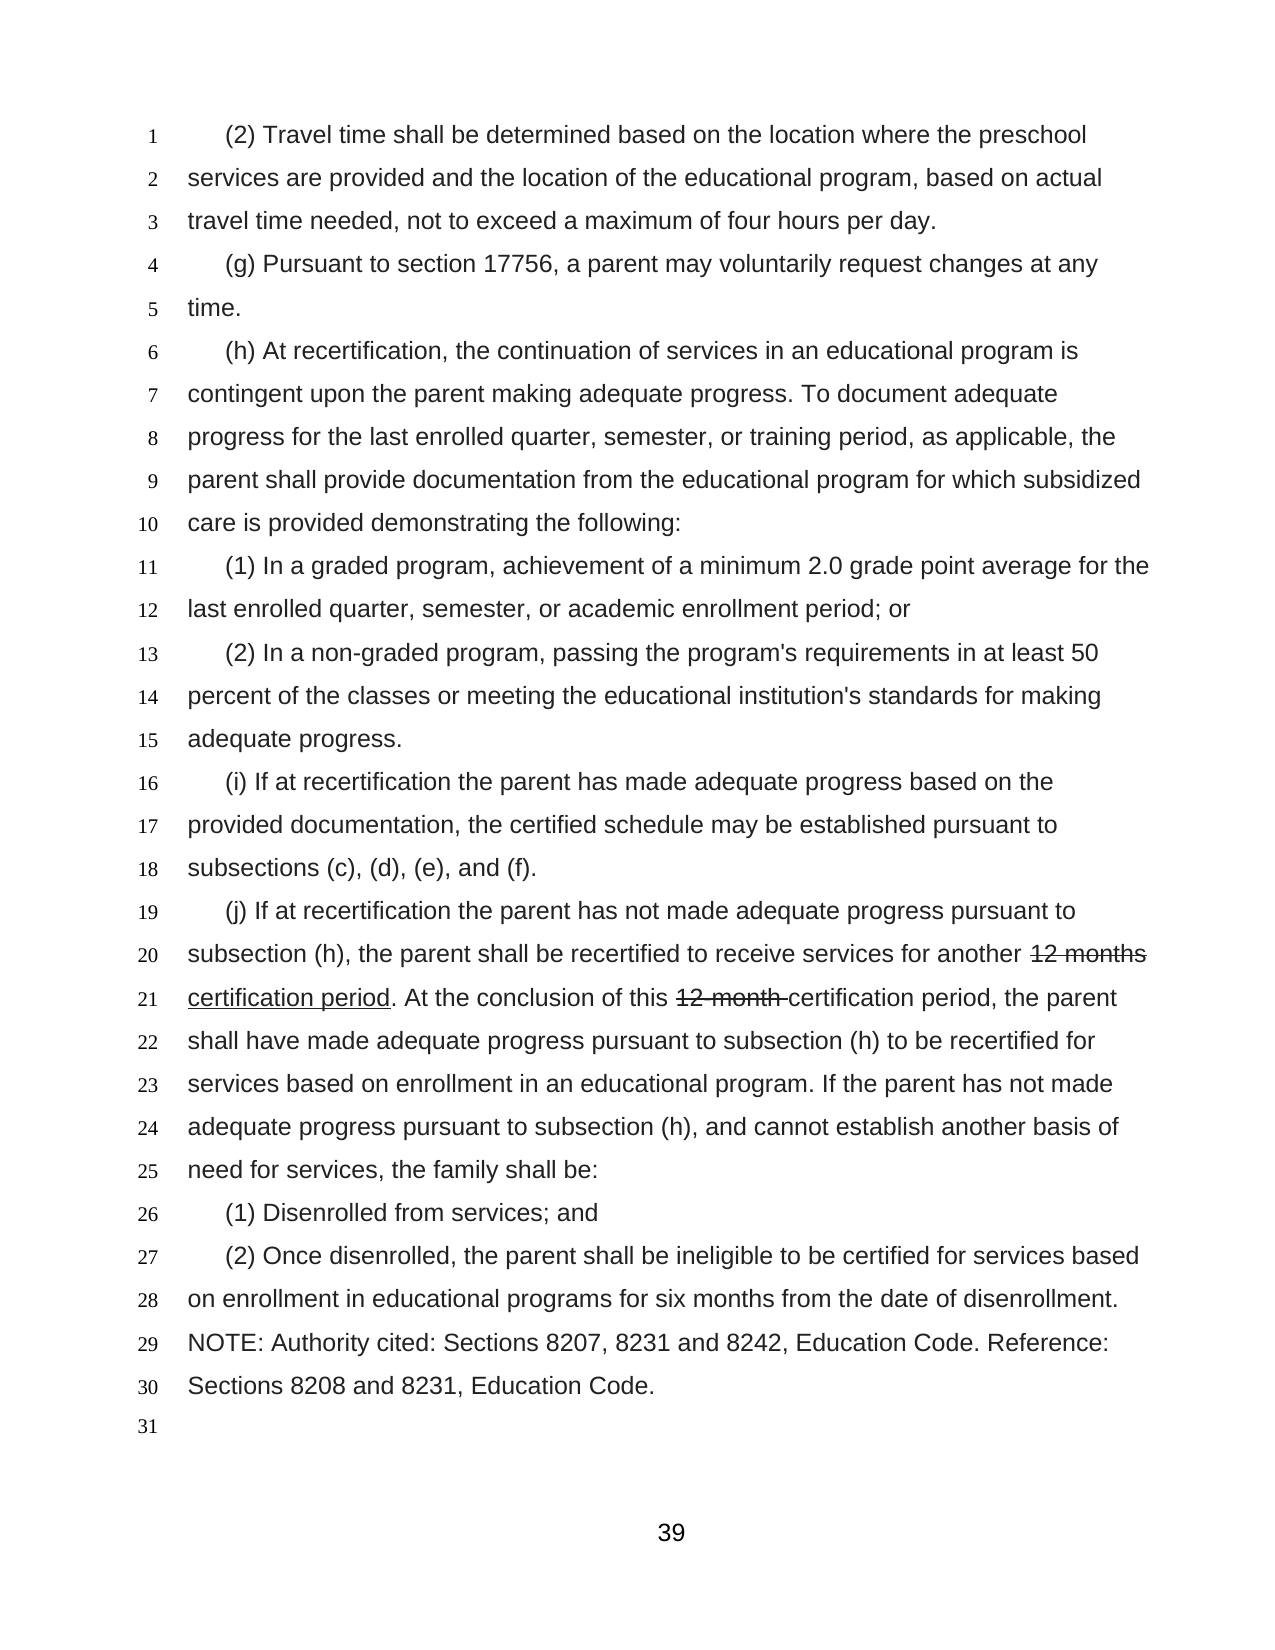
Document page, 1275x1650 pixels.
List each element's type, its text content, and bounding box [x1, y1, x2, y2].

text (2) Travel time shall be determined based on the location where the preschool services are provided and the location of the educational program, based on actual travel time needed, not to exceed a maximum of four hours per day. [187, 120, 1155, 235]
text (g) Pursuant to section 17756, a parent may voluntarily request changes at any time. [187, 249, 1155, 321]
text (2) Once disenrolled, the parent shall be ineligible to be certified for services based on enrollment in educational programs for six months from the date of disenrollment. [187, 1241, 1155, 1313]
text NOTE: Authority cited: Sections 8207, 8231 and 8242, Education Code. Reference: Sections 8208 and 8231, Education Code. [187, 1327, 1155, 1399]
text (i) If at recertification the parent has made adequate progress based on the provided documentation, the certified schedule may be established pursuant to subsections (c), (d), (e), and (f). [187, 767, 1155, 882]
text (1) In a graded program, achievement of a minimum 2.0 grade point average for the last enrolled quarter, semester, or academic enrollment period; or [187, 551, 1155, 623]
text (j) If at recertification the parent has not made adequate progress pursuant to subsection (h), the parent shall be recertified to receive services for another 12 months certification period. At the conclusion of this 12-month certification period, the parent shall have made adequate progress pursuant to subsection (h) to be recertified for services based on enrollment in an educational program. If the parent has not made adequate progress pursuant to subsection (h), and cannot establish another basis of need for services, the family shall be: [187, 896, 1155, 1184]
text (h) At recertification, the continuation of services in an educational program is contingent upon the parent making adequate progress. To document adequate progress for the last enrolled quarter, semester, or training period, as applicable, the parent shall provide documentation from the educational program for which subsidized care is provided demonstrating the following: [187, 336, 1155, 537]
text (2) In a non-graded program, passing the program's requirements in at least 50 percent of the classes or meeting the educational institution's standards for making adequate progress. [187, 637, 1155, 752]
text (1) Disenrolled from services; and [187, 1198, 1155, 1227]
